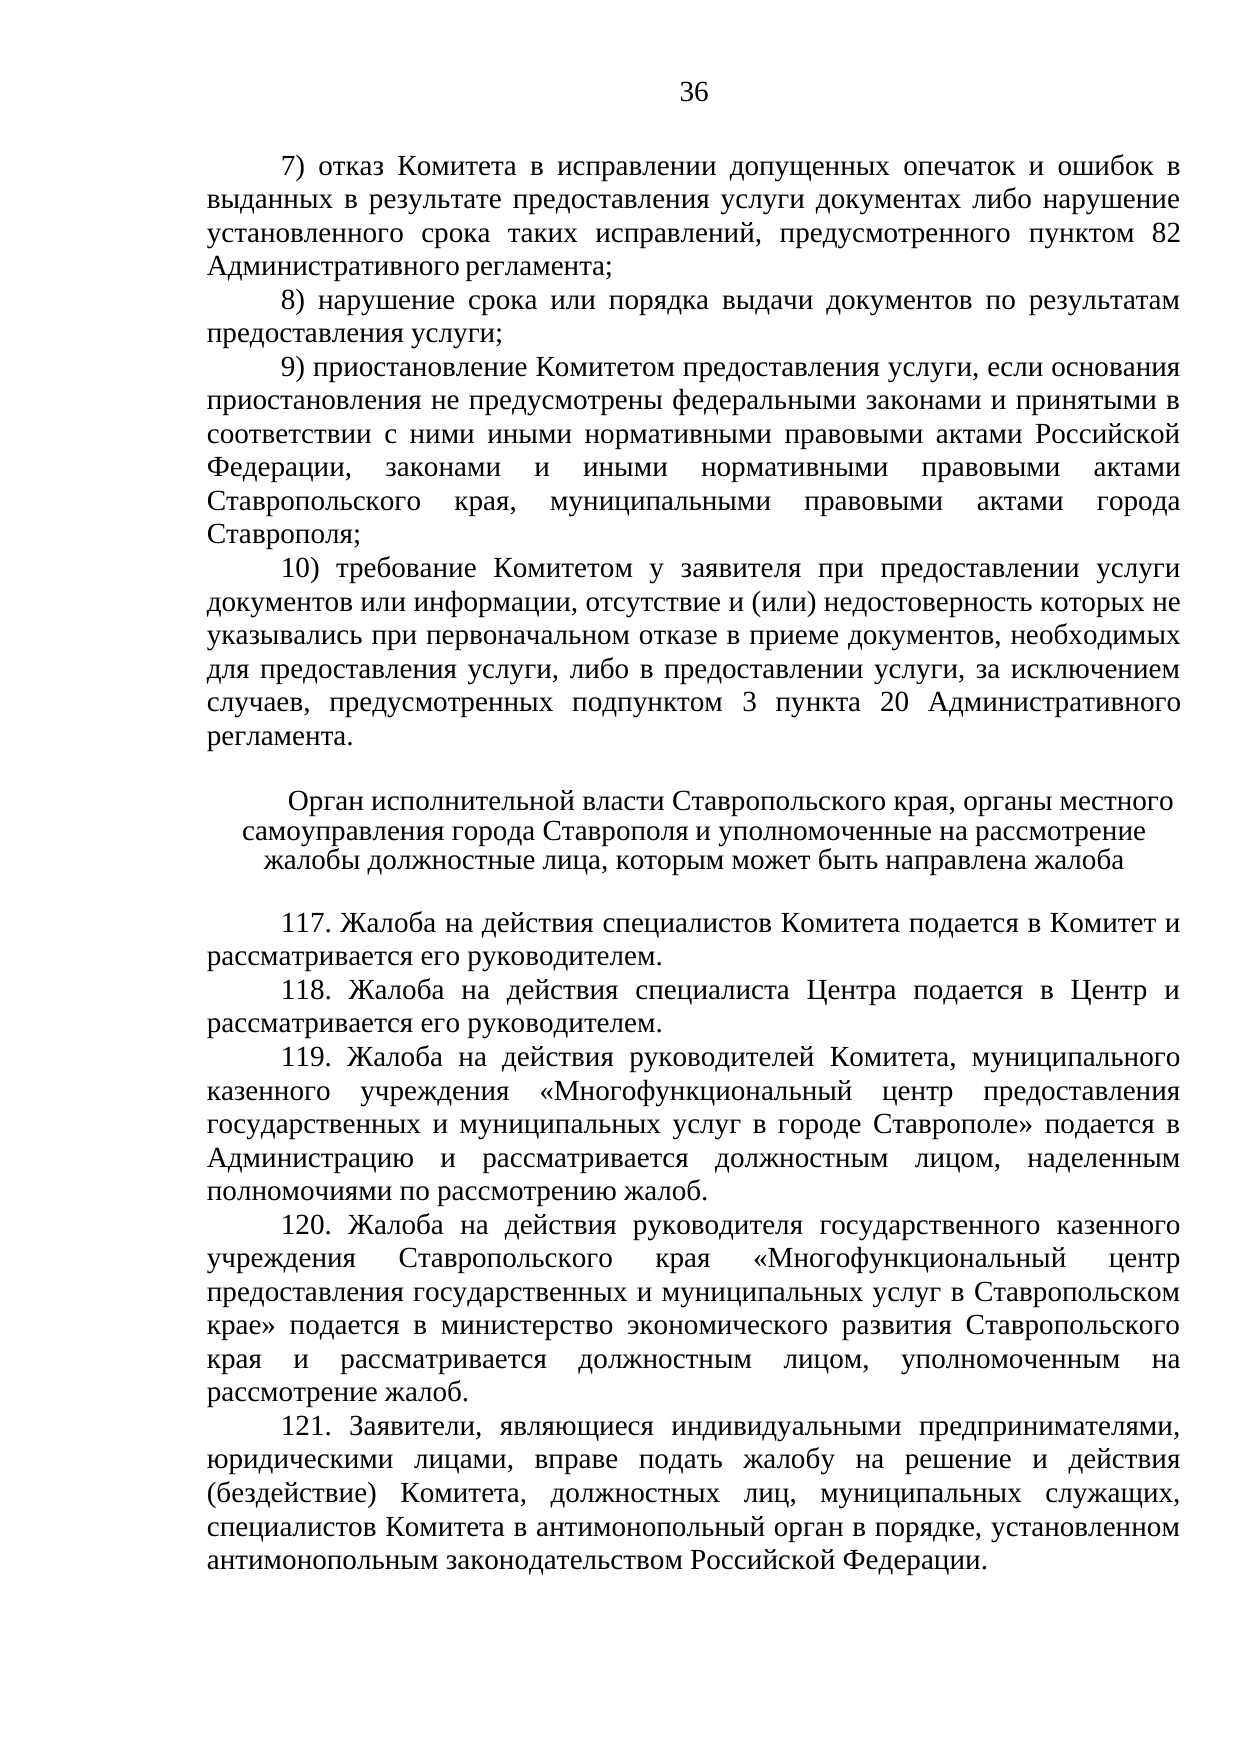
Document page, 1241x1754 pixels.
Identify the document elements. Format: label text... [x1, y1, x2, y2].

text 121. Заявители, являющиеся индивидуальными предпринимателями, юридическими лицами, вправе подать жалобу на решение и действия (бездействие) Комитета, должностных лиц, муниципальных служащих, специалистов Комитета в антимонопольный орган в порядке, установленном антимонопольным законодательством Российской Федерации. [207, 1408, 1181, 1576]
text 118. Жалоба на действия специалиста Центра подается в Центр и рассматривается его руководителем. [207, 972, 1181, 1039]
text 117. Жалоба на действия специалистов Комитета подается в Комитет и рассматривается его руководителем. [207, 905, 1181, 972]
text 120. Жалоба на действия руководителя государственного казенного учреждения Ставропольского края «Многофункциональный центр предоставления государственных и муниципальных услуг в Ставропольском крае» подается в министерство экономического развития Ставропольского края и рассматривается должностным лицом, уполномоченным на рассмотрение жалоб. [207, 1207, 1181, 1408]
text 9) приостановление Комитетом предоставления услуги, если основания приостановления не предусмотрены федеральными законами и принятыми в соответствии с ними иными нормативными правовыми актами Российской Федерации, законами и иными нормативными правовыми актами Ставропольского края, муниципальными правовыми актами города Ставрополя; [207, 349, 1181, 550]
text Орган исполнительной власти Ставропольского края, органы местного самоуправления города Ставрополя и уполномоченные на рассмотрение жалобы должностные лица, которым может быть направлена жалоба [207, 787, 1181, 875]
text 7) отказ Комитета в исправлении допущенных опечаток и ошибок в выданных в результате предоставления услуги документах либо нарушение установленного срока таких исправлений, предусмотренного пунктом 82 Административного регламента; [207, 148, 1181, 282]
text 119. Жалоба на действия руководителей Комитета, муниципального казенного учреждения «Многофункциональный центр предоставления государственных и муниципальных услуг в городе Ставрополе» подается в Администрацию и рассматривается должностным лицом, наделенным полномочиями по рассмотрению жалоб. [207, 1039, 1181, 1207]
text 8) нарушение срока или порядка выдачи документов по результатам предоставления услуги; [207, 282, 1181, 349]
text 10) требование Комитетом у заявителя при предоставлении услуги документов или информации, отсутствие и (или) недостоверность которых не указывались при первоначальном отказе в приеме документов, необходимых для предоставления услуги, либо в предоставлении услуги, за исключением случаев, предусмотренных подпунктом 3 пункта 20 Административного регламента. [207, 550, 1181, 751]
